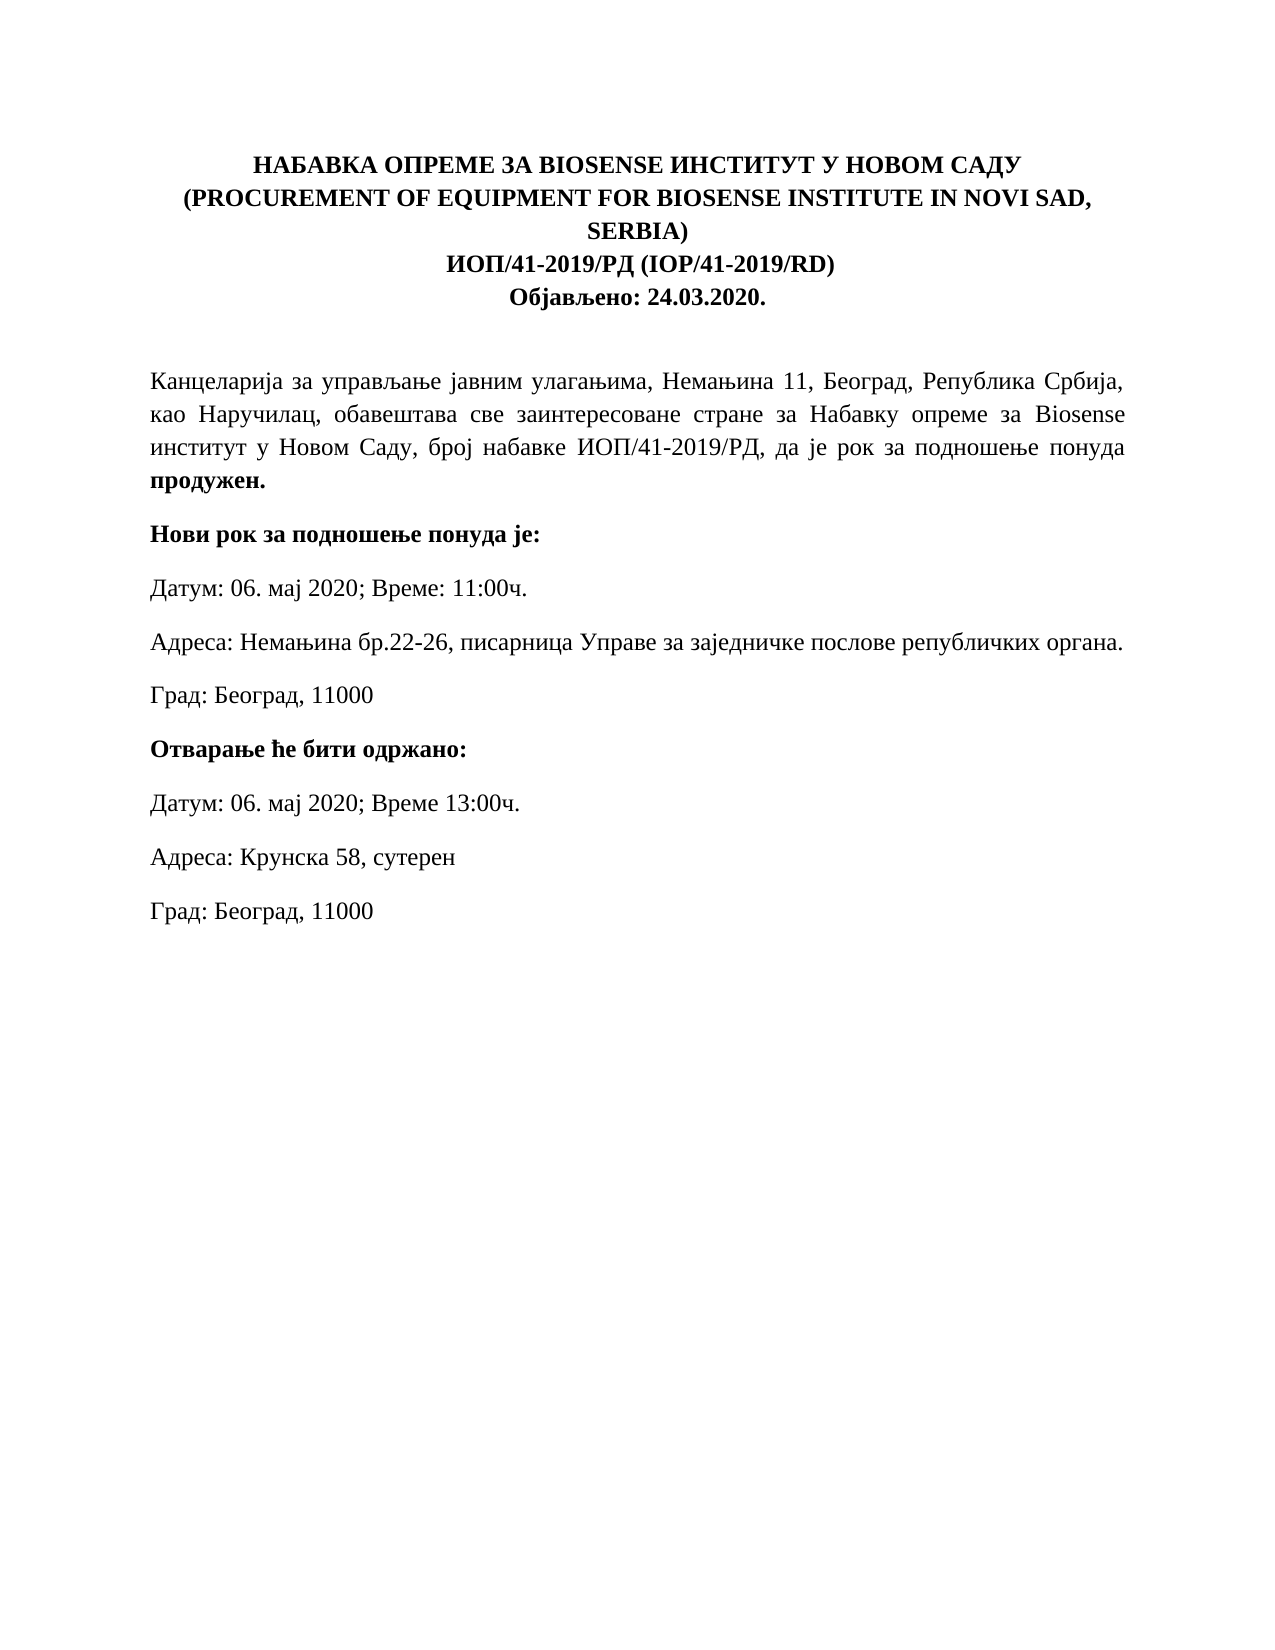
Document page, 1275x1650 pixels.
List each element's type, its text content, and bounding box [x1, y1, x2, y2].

text ИОП/41-2019/РД (IOP/41-2019/RD) [150, 249, 1125, 278]
text Отварање ће бити одржано: [150, 734, 1125, 763]
text Град: Београд, 11000 [150, 681, 1125, 709]
text Нови рок за подношење понуда је: [150, 519, 1125, 548]
text Објављено: 24.03.2020. [150, 282, 1125, 311]
text Датум: 06. мај 2020; Време: 11:00ч. [150, 573, 1125, 602]
text (PROCUREMENT OF EQUIPMENT FOR BIOSENSE INSTITUTE IN NOVI SAD, SERBIA) [150, 183, 1125, 245]
text Канцеларија за управљање јавним улагањима, Немањина 11, Београд, Република Србија, као Наручилац, обавештава све заинтересоване стране за Набавку опреме за Biosense институт у Новом Саду, број набавке ИОП/41-2019/РД, да је рок за подношење понуда продужен. [150, 366, 1125, 494]
text Датум: 06. мај 2020; Време 13:00ч. [150, 788, 1125, 817]
text Адреса: Крунска 58, сутерен [150, 842, 1125, 871]
text Град: Београд, 11000 [150, 896, 1125, 925]
text НАБАВКА ОПРЕМЕ ЗА BIOSENSE ИНСТИТУТ У НОВОМ САДУ [150, 150, 1125, 179]
text Адреса: Немањина бр.22-26, писарница Управе за заједничке послове републичких органа. [150, 627, 1125, 656]
